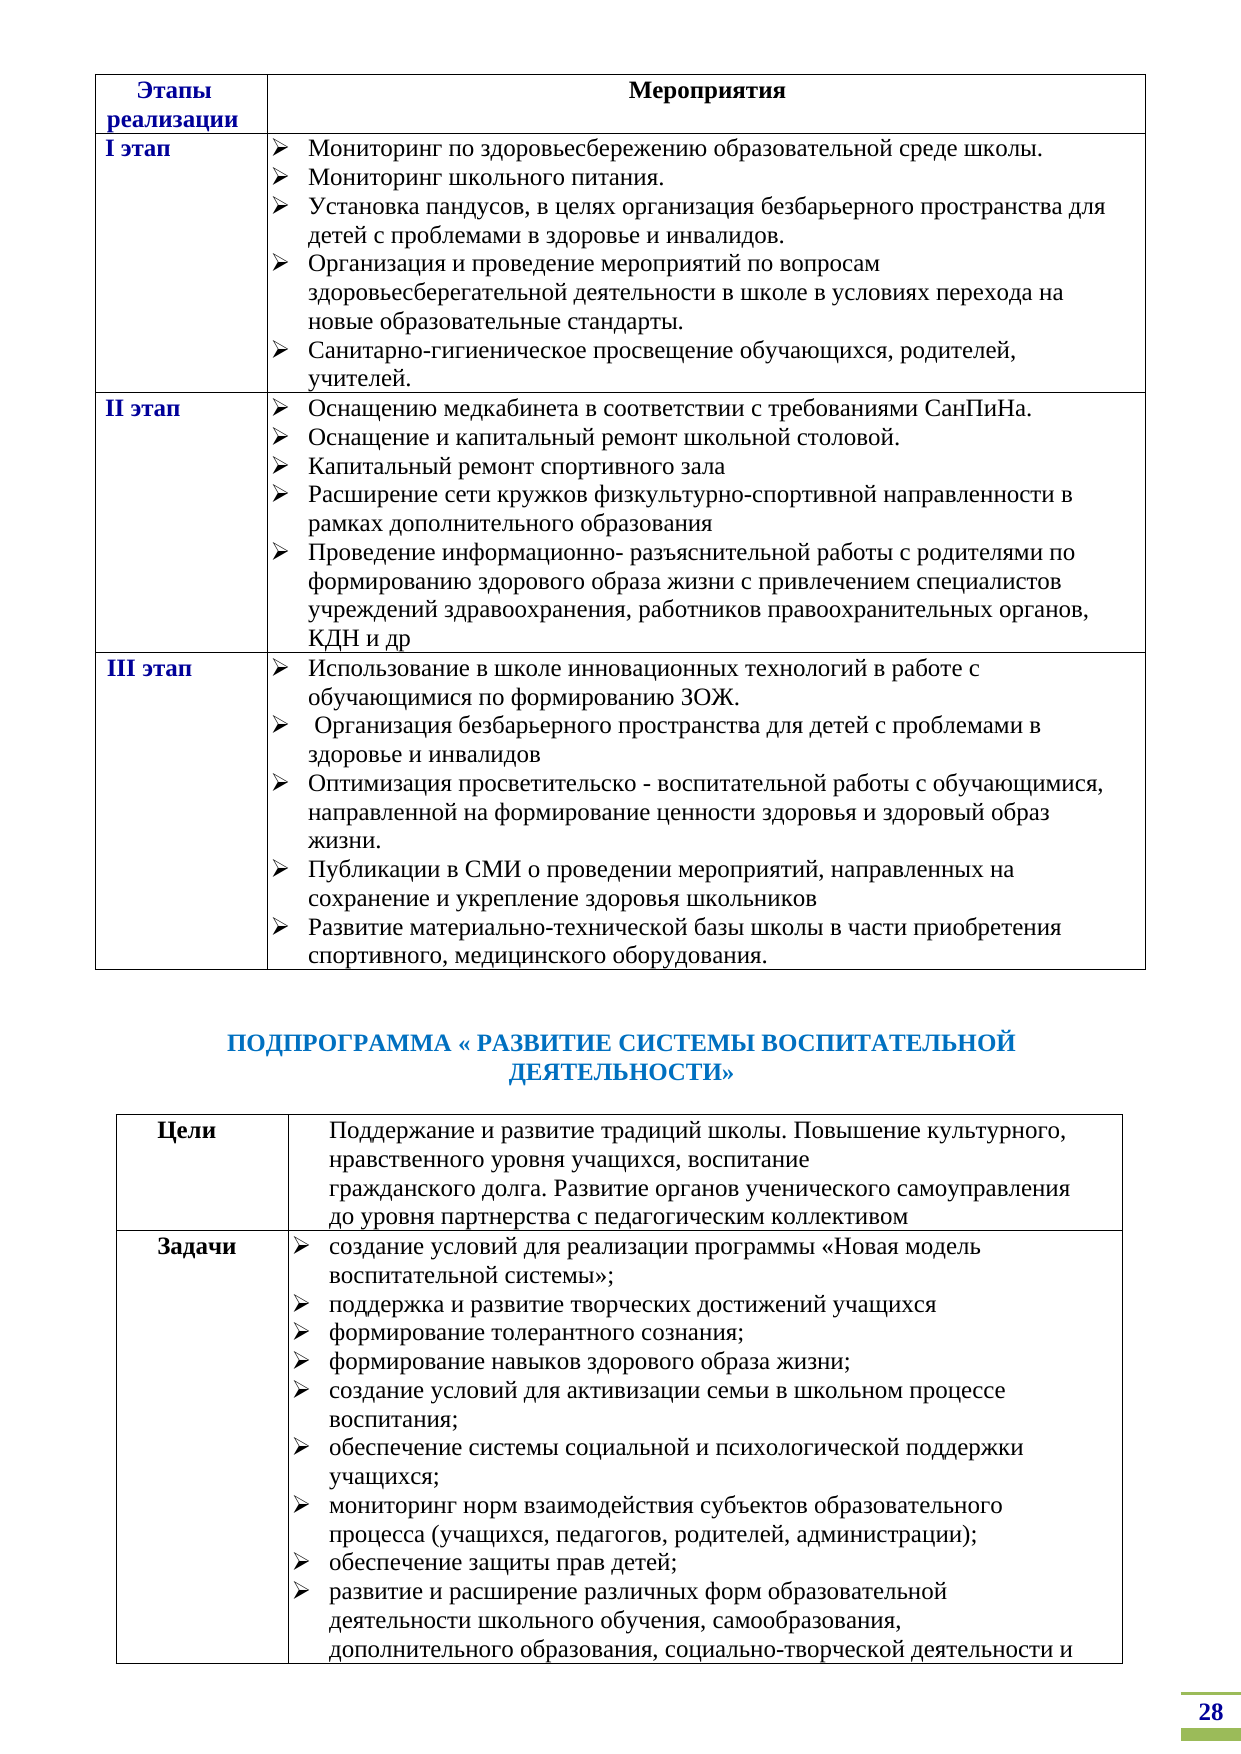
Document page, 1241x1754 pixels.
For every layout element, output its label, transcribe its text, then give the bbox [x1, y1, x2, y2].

table_cell III этап [96, 653, 267, 969]
table_cell Задачи [117, 1231, 288, 1662]
table_header Цели [117, 1115, 288, 1230]
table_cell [289, 1231, 1122, 1662]
table_cell Мониторинг по здоровьесбережению образовательной среде школы. Мониторинг школьного питания. Установка пандусов, в целях организация безбарьерного пространства для детей с проблемами в здоровье и инвалидов. Организация и проведение мероприятий по вопросам здоровьесберегательной деятельности в школе в условиях перехода на новые образовательные стандарты. Санитарно-гигиеническое просвещение обучающихся, родителей, учителей. [268, 134, 1145, 392]
table_cell Этапы реализации [96, 75, 267, 132]
text ДЕЯТЕЛЬНОСТИ» [103, 1057, 1139, 1085]
table_cell I этап [96, 134, 267, 392]
table_cell Использование в школе инновационных технологий в работе с обучающимися по формированию ЗОЖ. Организация безбарьерного пространства для детей с проблемами в здоровье и инвалидов Оптимизация просветительско - воспитательной работы с обучающимися, направленной на формирование ценности здоровья и здоровый образ жизни. Публикации в СМИ о проведении мероприятий, направленных на сохранение и укрепление здоровья школьников Развитие материально-технической базы школы в части приобретения спортивного, медицинского оборудования. [268, 653, 1145, 969]
table_cell Оснащению медкабинета в соответствии с требованиями СанПиНа. Оснащение и капитальный ремонт школьной столовой. Капитальный ремонт спортивного зала Расширение сети кружков физкультурно-спортивной направленности в рамках дополнительного образования Проведение информационно- разъяснительной работы с родителями по формированию здорового образа жизни с привлечением специалистов учреждений здравоохранения, работников правоохранительных органов, КДН и др [268, 393, 1145, 652]
table_cell II этап [96, 393, 267, 652]
text ПОДПРОГРАММА « РАЗВИТИЕ СИСТЕМЫ ВОСПИТАТЕЛЬНОЙ [103, 1028, 1139, 1057]
table_cell Мероприятия [268, 75, 1145, 132]
table_header Поддержание и развитие традиций школы. Повышение культурного, нравственного уровня учащихся, воспитание гражданского долга. Развитие органов ученического самоуправления до уровня партнерства с педагогическим коллективом [289, 1115, 1122, 1230]
